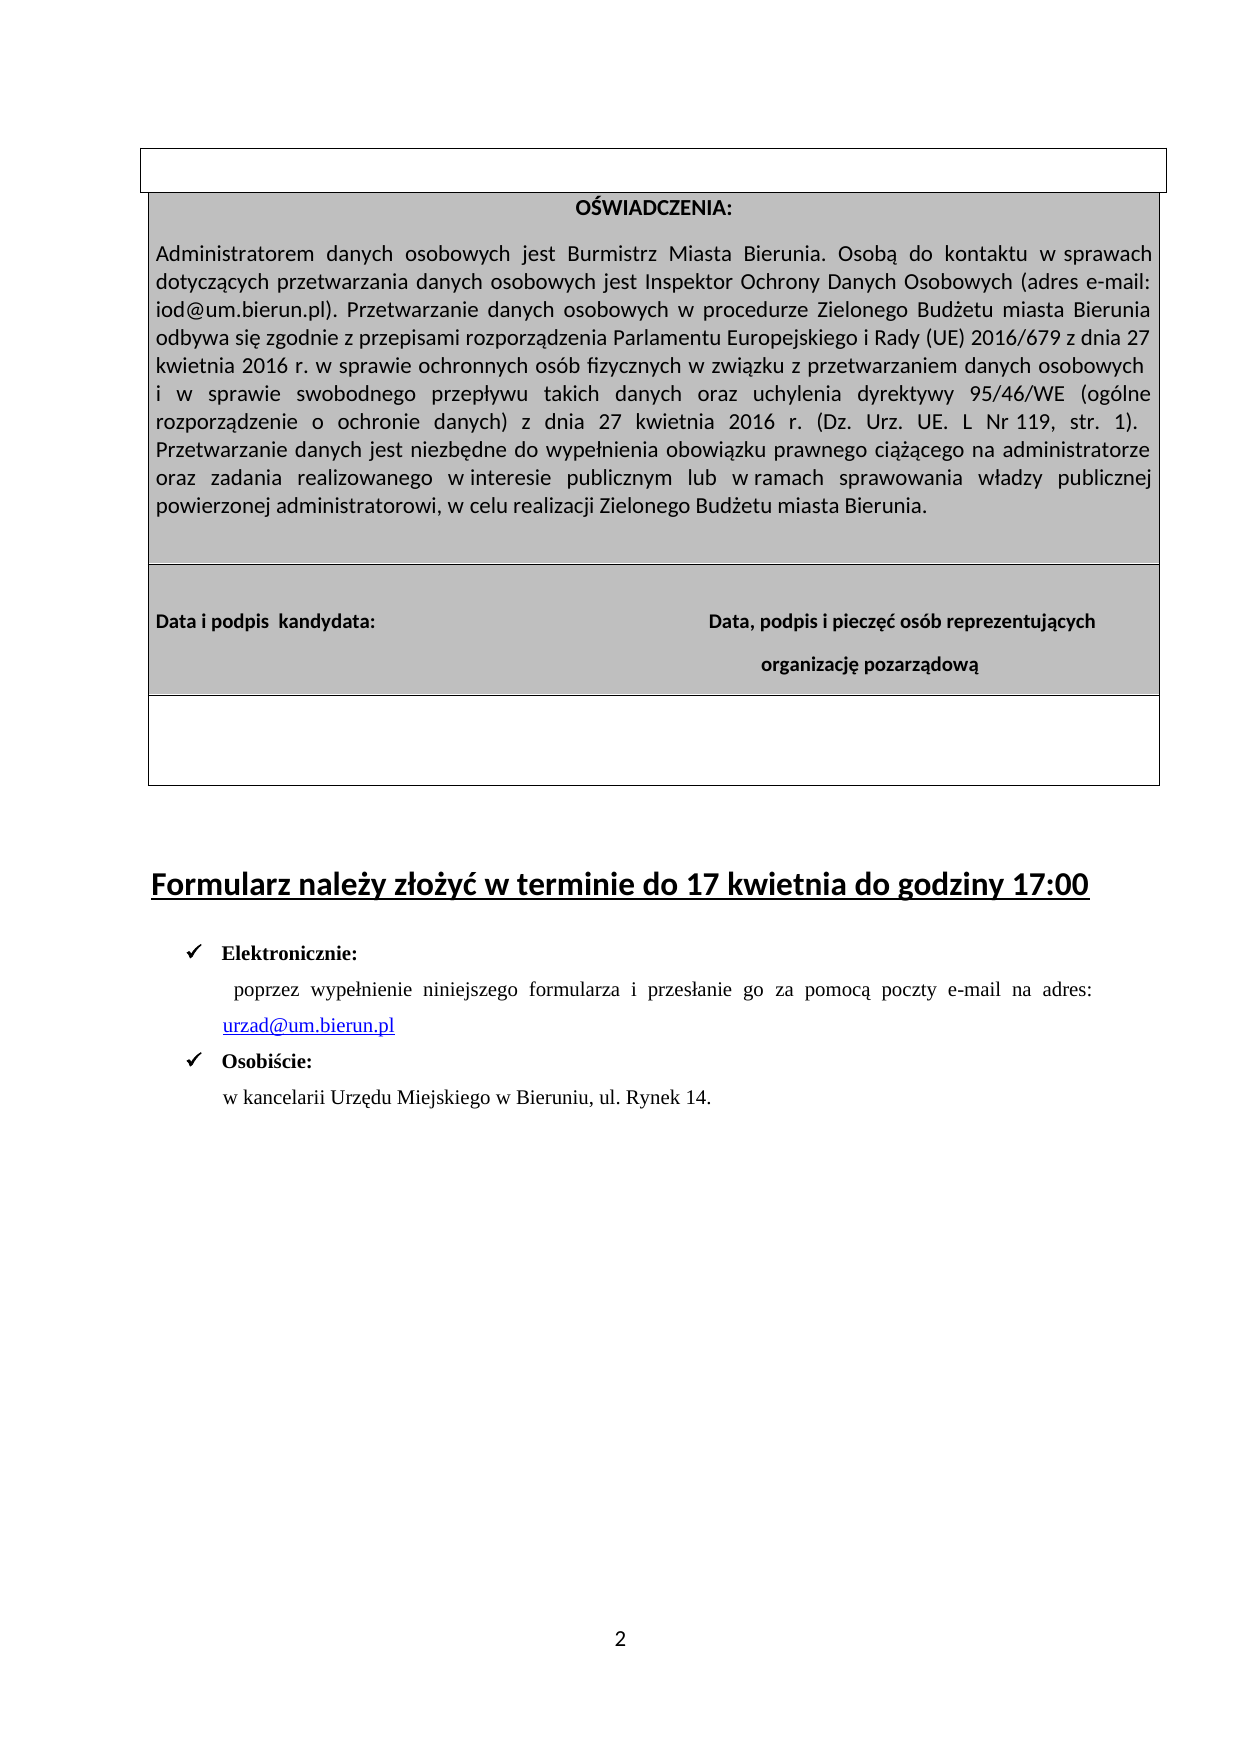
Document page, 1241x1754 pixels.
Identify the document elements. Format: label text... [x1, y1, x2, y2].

text w kancelarii Urzędu Miejskiego w Bieruniu, ul. Rynek 14. [223, 1085, 1093, 1109]
table_cell [149, 696, 1159, 785]
text Formularz należy złożyć w terminie do 17 kwietnia do godziny 17:00 [148, 863, 1093, 904]
table_cell [141, 149, 1166, 192]
list Elektronicznie: [185, 941, 1093, 965]
table_cell Data i podpis kandydata: Data, podpis i pieczęć osób reprezentujących organizację pozarządową [149, 565, 1159, 694]
list Osobiście: [185, 1049, 1093, 1073]
table_cell OŚWIADCZENIA: Administratorem danych osobowych jest Burmistrz Miasta Bierunia. Osobą do kontaktu w sprawach dotyczących przetwarzania danych osobowych jest Inspektor Ochrony Danych Osobowych (adres e-mail: iod@um.bierun.pl). Przetwarzanie danych osobowych w procedurze Zielonego Budżetu miasta Bierunia odbywa się zgodnie z przepisami rozporządzenia Parlamentu Europejskiego i Rady (UE) 2016/679 z dnia 27 kwietnia 2016 r. w sprawie ochronnych osób fizycznych w związku z przetwarzaniem danych osobowych i w sprawie swobodnego przepływu takich danych oraz uchylenia dyrektywy 95/46/WE (ogólne rozporządzenie o ochronie danych) z dnia 27 kwietnia 2016 r. (Dz. Urz. UE. L Nr 119, str. 1). Przetwarzanie danych jest niezbędne do wypełnienia obowiązku prawnego ciążącego na administratorze oraz zadania realizowanego w interesie publicznym lub w ramach sprawowania władzy publicznej powierzonej administratorowi, w celu realizacji Zielonego Budżetu miasta Bierunia. [149, 193, 1159, 563]
text poprzez wypełnienie niniejszego formularza i przesłanie go za pomocą poczty e-mail na adres: urzad@um.bierun.pl [223, 977, 1093, 1037]
